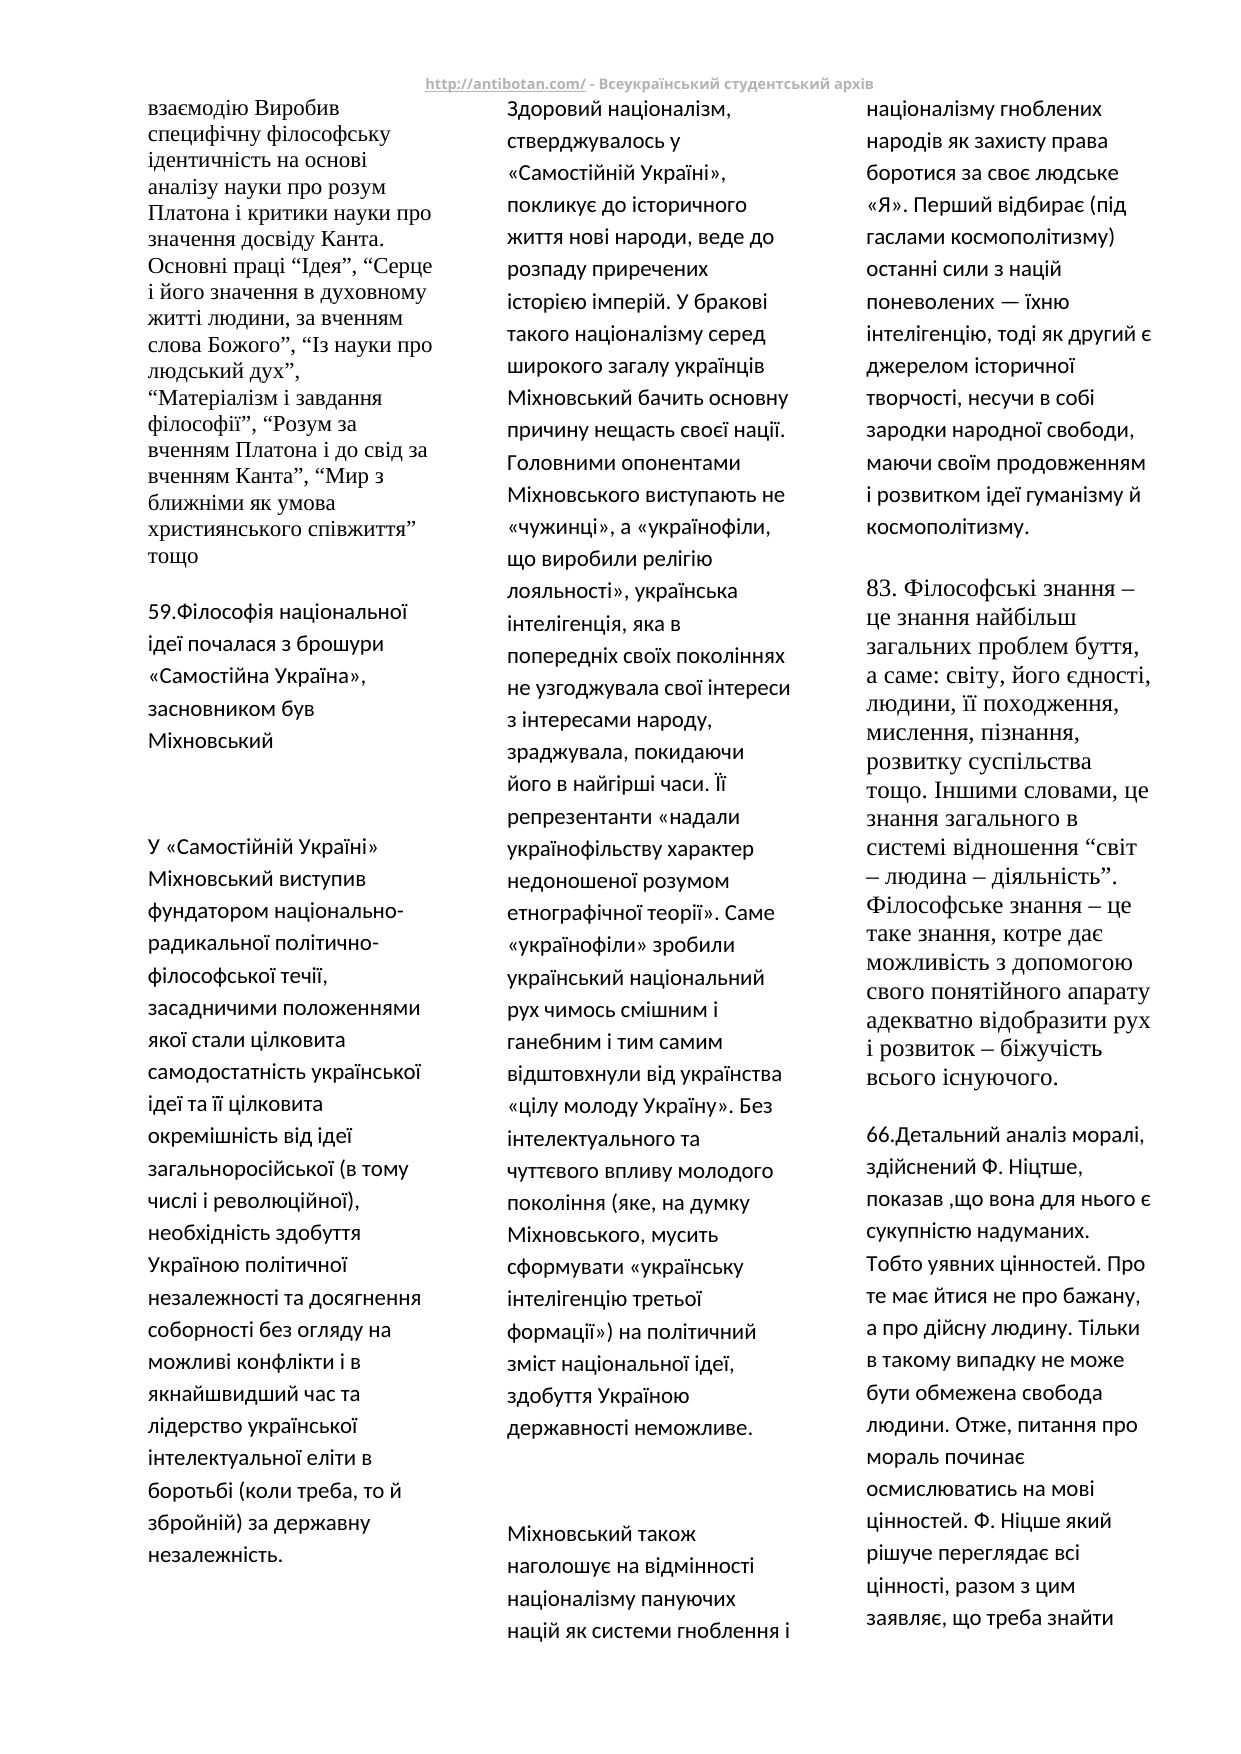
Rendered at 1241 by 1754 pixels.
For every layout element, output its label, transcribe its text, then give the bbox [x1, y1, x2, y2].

text 59.Філософія національної ідеї почалася з брошури «Самостійна Україна», засновником був Міхновський [148, 597, 433, 754]
text Міхновський також наголошує на відмінності націоналізму пануючих націй як системи гноблення і націоналізму гноблених народів як захисту права боротися за своє людське «Я». Перший відбирає (під гаслами космополітизму) останні сили з націй поневолених — їхню інтелігенцію, тоді як другий є джерелом історичної творчості, несучи в собі зародки народної свободи, маючи своїм продовженням і розвитком ідеї гуманізму й космополітизму. [866, 94, 1152, 540]
text 83. Філософські знання – це знання найбільш загальних проблем буття, а саме: світу, його єдності, людини, її походження, мислення, пізнання, розвитку суспільства тощо. Іншими словами, це знання загального в системі відношення “світ – людина – діяльність”. Філософське знання – це таке знання, котре дає можливість з допомогою свого понятійного апарату адекватно відобразити рух і розвиток – біжучість всього існуючого. [866, 573, 1152, 1091]
text У «Самостійній Україні» Міхновський виступив фундатором національно-радикальної політично-філософської течії, засадничими положеннями якої стали цілковита самодостатність української ідеї та її цілковита окремішність від ідеї загальноросійської (в тому числі і революційної), необхідність здобуття Україною політичної незалежності та досягнення соборності без огляду на можливі конфлікти і в якнайшвидший час та лідерство української інтелектуальної еліти в боротьбі (коли треба, то й збройній) за державну незалежність. [148, 832, 433, 1568]
text Здоровий націоналізм, стверджувалось у «Самостійній Україні», покликує до історичного життя нові народи, веде до розпаду приречених історією імперій. У бракові такого націоналізму серед широкого загалу українців Міхновський бачить основну причину нещасть своєї нації. Головними опонентами Міхновського виступають не «чужинці», а «українофіли, що виробили релігію лояльності», українська інтелігенція, яка в попередніх своїх поколіннях не узгоджувала свої інтереси з інтересами народу, зраджувала, покидаючи його в найгірші часи. Її репрезентанти «надали українофільству характер недоношеної розумом етнографічної теорії». Саме «українофіли» зробили український національний рух чимось смішним і ганебним і тим самим відштовхнули від українства «цілу молоду Україну». Без інтелектуального та чуттєвого впливу молодого покоління (яке, на думку Міхновського, мусить сформувати «українську інтелігенцію третьої формації») на політичний зміст національної ідеї, здобуття Україною державності неможливе. [507, 94, 792, 1441]
text Міхновський також наголошує на відмінності націоналізму пануючих націй як системи гноблення і націоналізму гноблених народів як захисту права боротися за своє людське «Я». Перший відбирає (під гаслами космополітизму) останні сили з націй поневолених — їхню інтелігенцію, тоді як другий є джерелом історичної творчості, несучи в собі зародки народної свободи, маючи своїм продовженням і розвитком ідеї гуманізму й космополітизму. [507, 1519, 792, 1644]
